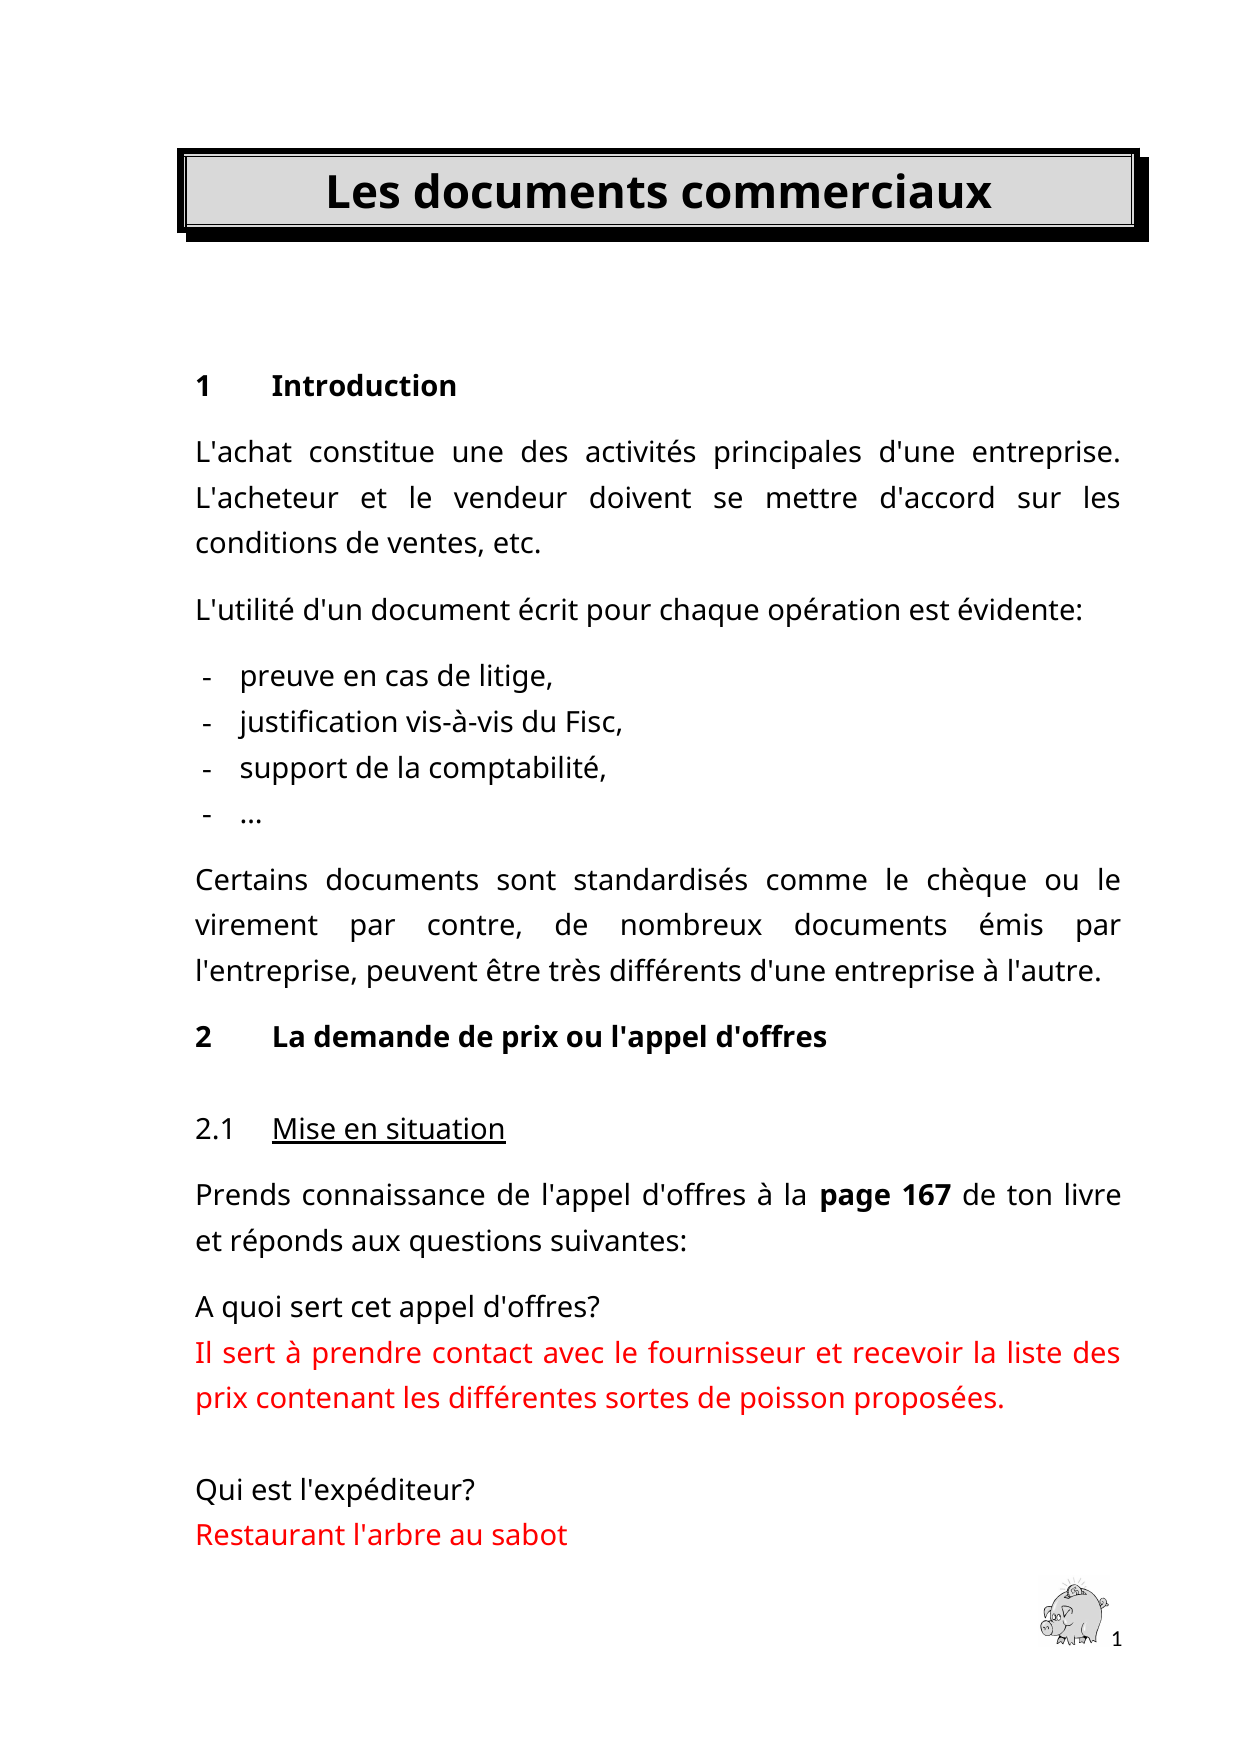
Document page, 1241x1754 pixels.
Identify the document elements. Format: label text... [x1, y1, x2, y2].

text Il sert à prendre contact avec le fournisseur et recevoir la liste des prix contenant les différentes sortes de poisson proposées. [195, 1332, 1122, 1417]
list … [202, 792, 1122, 832]
text Les documents commerciaux [187, 157, 1131, 224]
list Introduction [195, 365, 1122, 405]
list Mise en situation [195, 1108, 1122, 1148]
list justification vis-à-vis du Fisc, [202, 701, 1122, 741]
text L'utilité d'un document écrit pour chaque opération est évidente: [195, 589, 1122, 629]
text Restaurant l'arbre au sabot [195, 1514, 1122, 1554]
text L'achat constitue une des activités principales d'une entreprise. L'acheteur et le vendeur doivent se mettre d'accord sur les conditions de ventes, etc. [195, 431, 1122, 562]
list preuve en cas de litige, [202, 656, 1122, 695]
text Certains documents sont standardisés comme le chèque ou le virement par contre, de nombreux documents émis par l'entreprise, peuvent être très différents d'une entreprise à l'autre. [195, 859, 1122, 990]
list support de la comptabilité, [202, 747, 1122, 787]
list La demande de prix ou l'appel d'offres [195, 1017, 1122, 1056]
text A quoi sert cet appel d'offres? [195, 1286, 1122, 1326]
text Prends connaissance de l'appel d'offres à la page 167 de ton livre et réponds aux questions suivantes: [195, 1174, 1122, 1260]
text Qui est l'expéditeur? [195, 1469, 1122, 1509]
